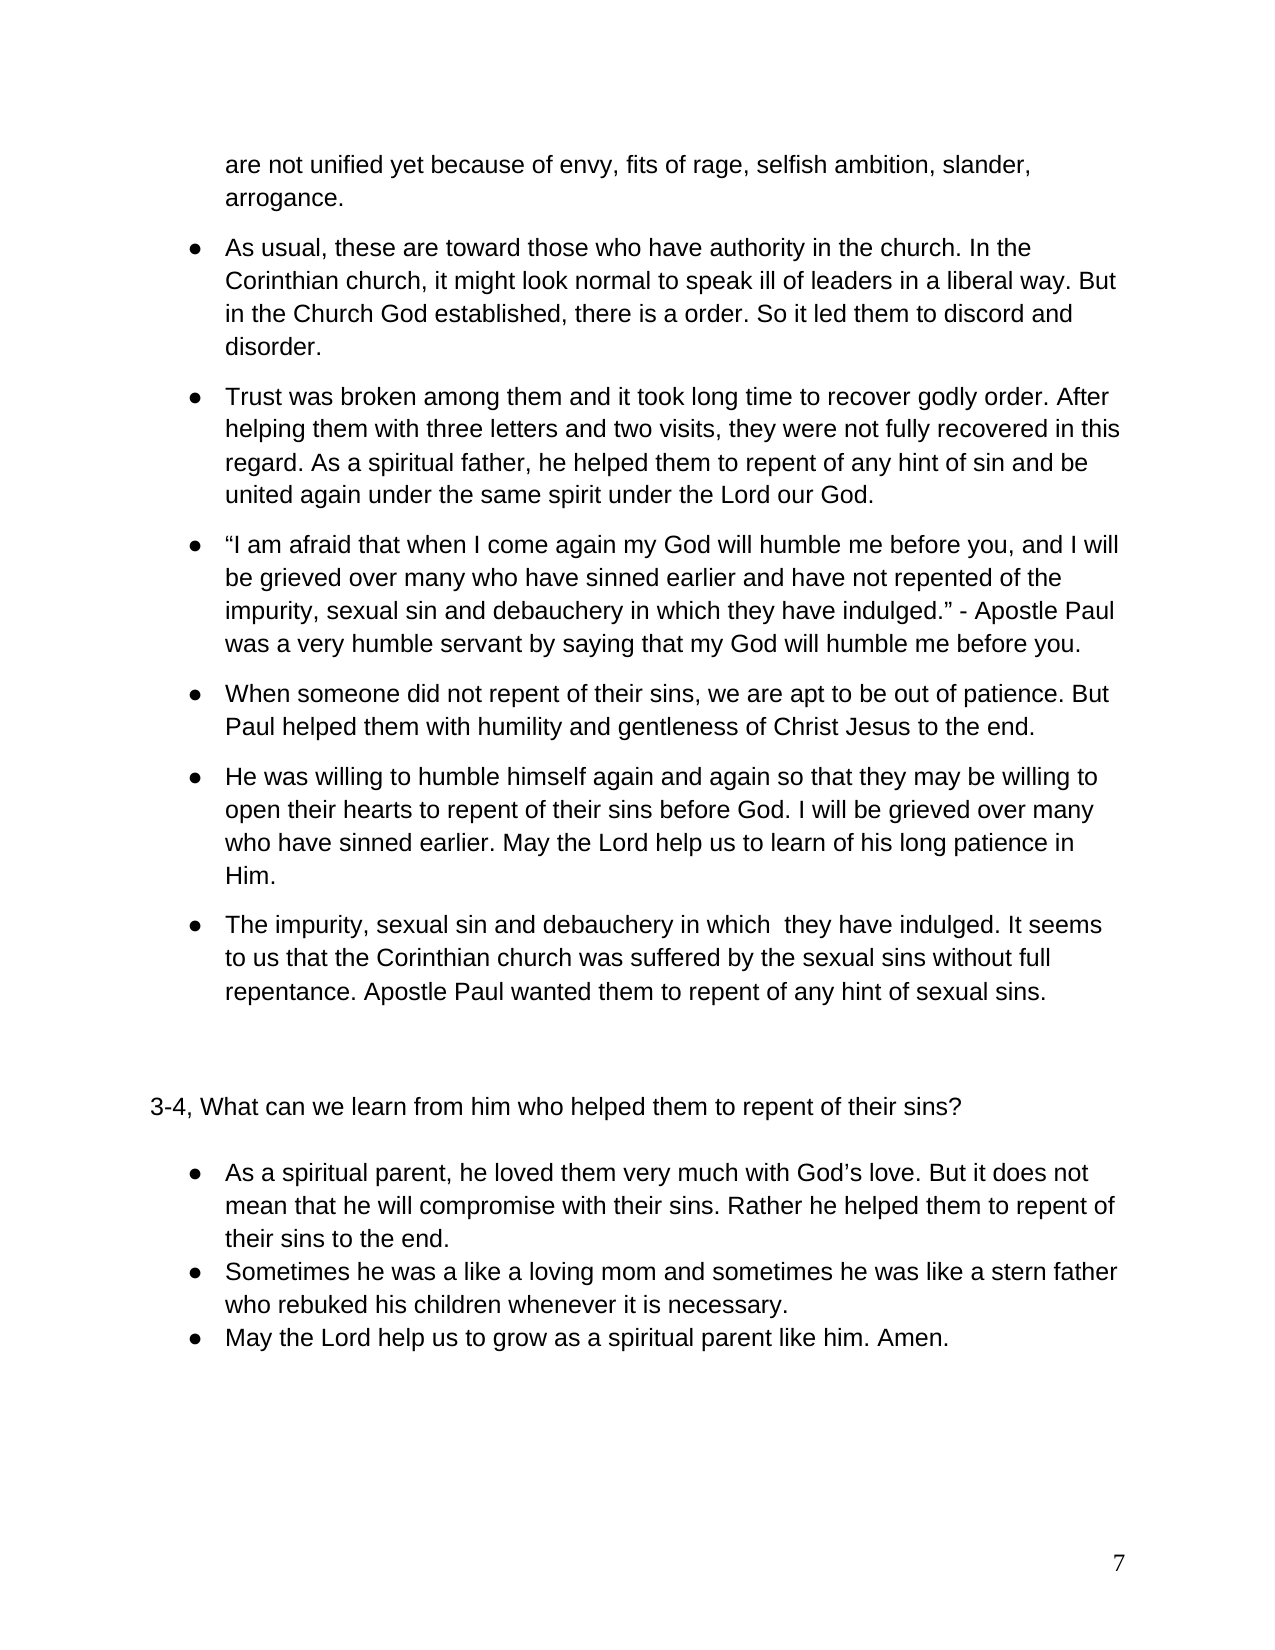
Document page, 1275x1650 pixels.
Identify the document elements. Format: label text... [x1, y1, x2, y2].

list Sometimes he was a like a loving mom and sometimes he was like a stern father who rebuked his children whenever it is necessary. [187, 1257, 1125, 1319]
list He was willing to humble himself again and again so that they may be willing to open their hearts to repent of their sins before God. I will be grieved over many who have sinned earlier. May the Lord help us to learn of his long patience in Him. [187, 762, 1125, 889]
text 3-4, What can we learn from him who helped them to repent of their sins? [150, 1092, 1125, 1121]
list May the Lord help us to grow as a spiritual parent like him. Amen. [187, 1323, 1125, 1352]
list As usual, these are toward those who have authority in the church. In the Corinthian church, it might look normal to speak ill of leaders in a liberal way. But in the Church God established, there is a order. So it led them to discord and disorder. [187, 233, 1125, 361]
list “I am afraid that when I come again my God will humble me before you, and I will be grieved over many who have sinned earlier and have not repented of the impurity, sexual sin and debauchery in which they have indulged.” - Apostle Paul was a very humble servant by saying that my God will humble me before you. [187, 530, 1125, 658]
list The impurity, sexual sin and debauchery in which they have indulged. It seems to us that the Corinthian church was suffered by the sexual sins without full repentance. Apostle Paul wanted them to repent of any hint of sexual sins. [187, 910, 1125, 1005]
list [187, 150, 1125, 212]
list When someone did not repent of their sins, we are apt to be out of patience. But Paul helped them with humility and gentleness of Christ Jesus to the end. [187, 679, 1125, 741]
list As a spiritual parent, he loved them very much with God’s love. But it does not mean that he will compromise with their sins. Rather he helped them to repent of their sins to the end. [187, 1158, 1125, 1253]
list Trust was broken among them and it took long time to recover godly order. After helping them with three letters and two visits, they were not fully recovered in this regard. As a spiritual father, he helped them to repent of any hint of sin and be united again under the same spirit under the Lord our God. [187, 381, 1125, 509]
